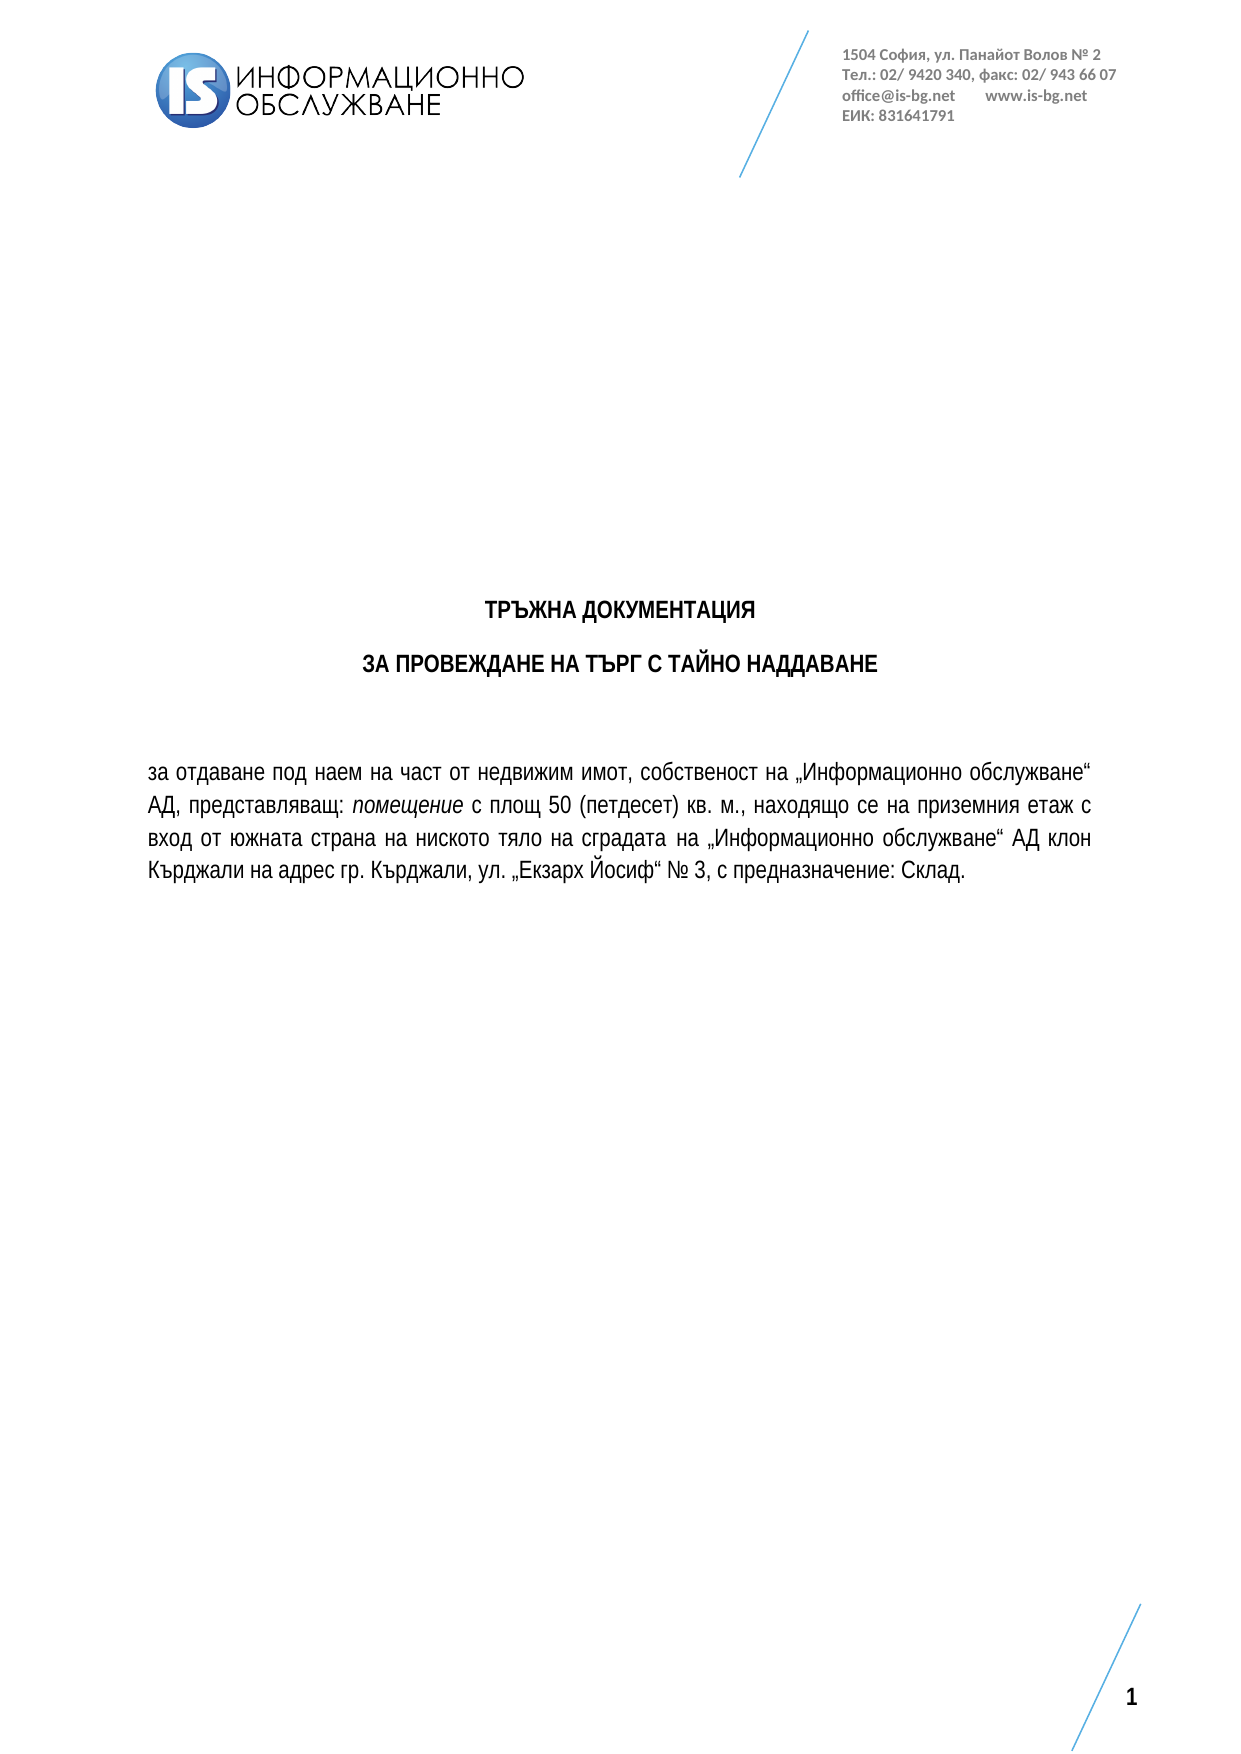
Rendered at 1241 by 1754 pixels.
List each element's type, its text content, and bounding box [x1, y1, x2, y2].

text ЗА ПРОВЕЖДАНЕ НА ТЪРГ С ТАЙНО НАДДАВАНЕ [148, 649, 1092, 678]
text ТРЪЖНА ДОКУМЕНТАЦИЯ [148, 595, 1092, 624]
picture [147, 45, 534, 141]
text за отдаване под наем на част от недвижим имот, собственост на „Информационно обслужване“ АД, представляващ: помещение с площ 50 (петдесет) кв. м., находящо се на приземния етаж с вход от южната страна на ниското тяло на сградата на „Информационно обслужване“ АД клон Кърджали на адрес гр. Кърджали, ул. „Екзарх Йосиф“ № 3, с предназначение: Склад. [148, 757, 1092, 884]
